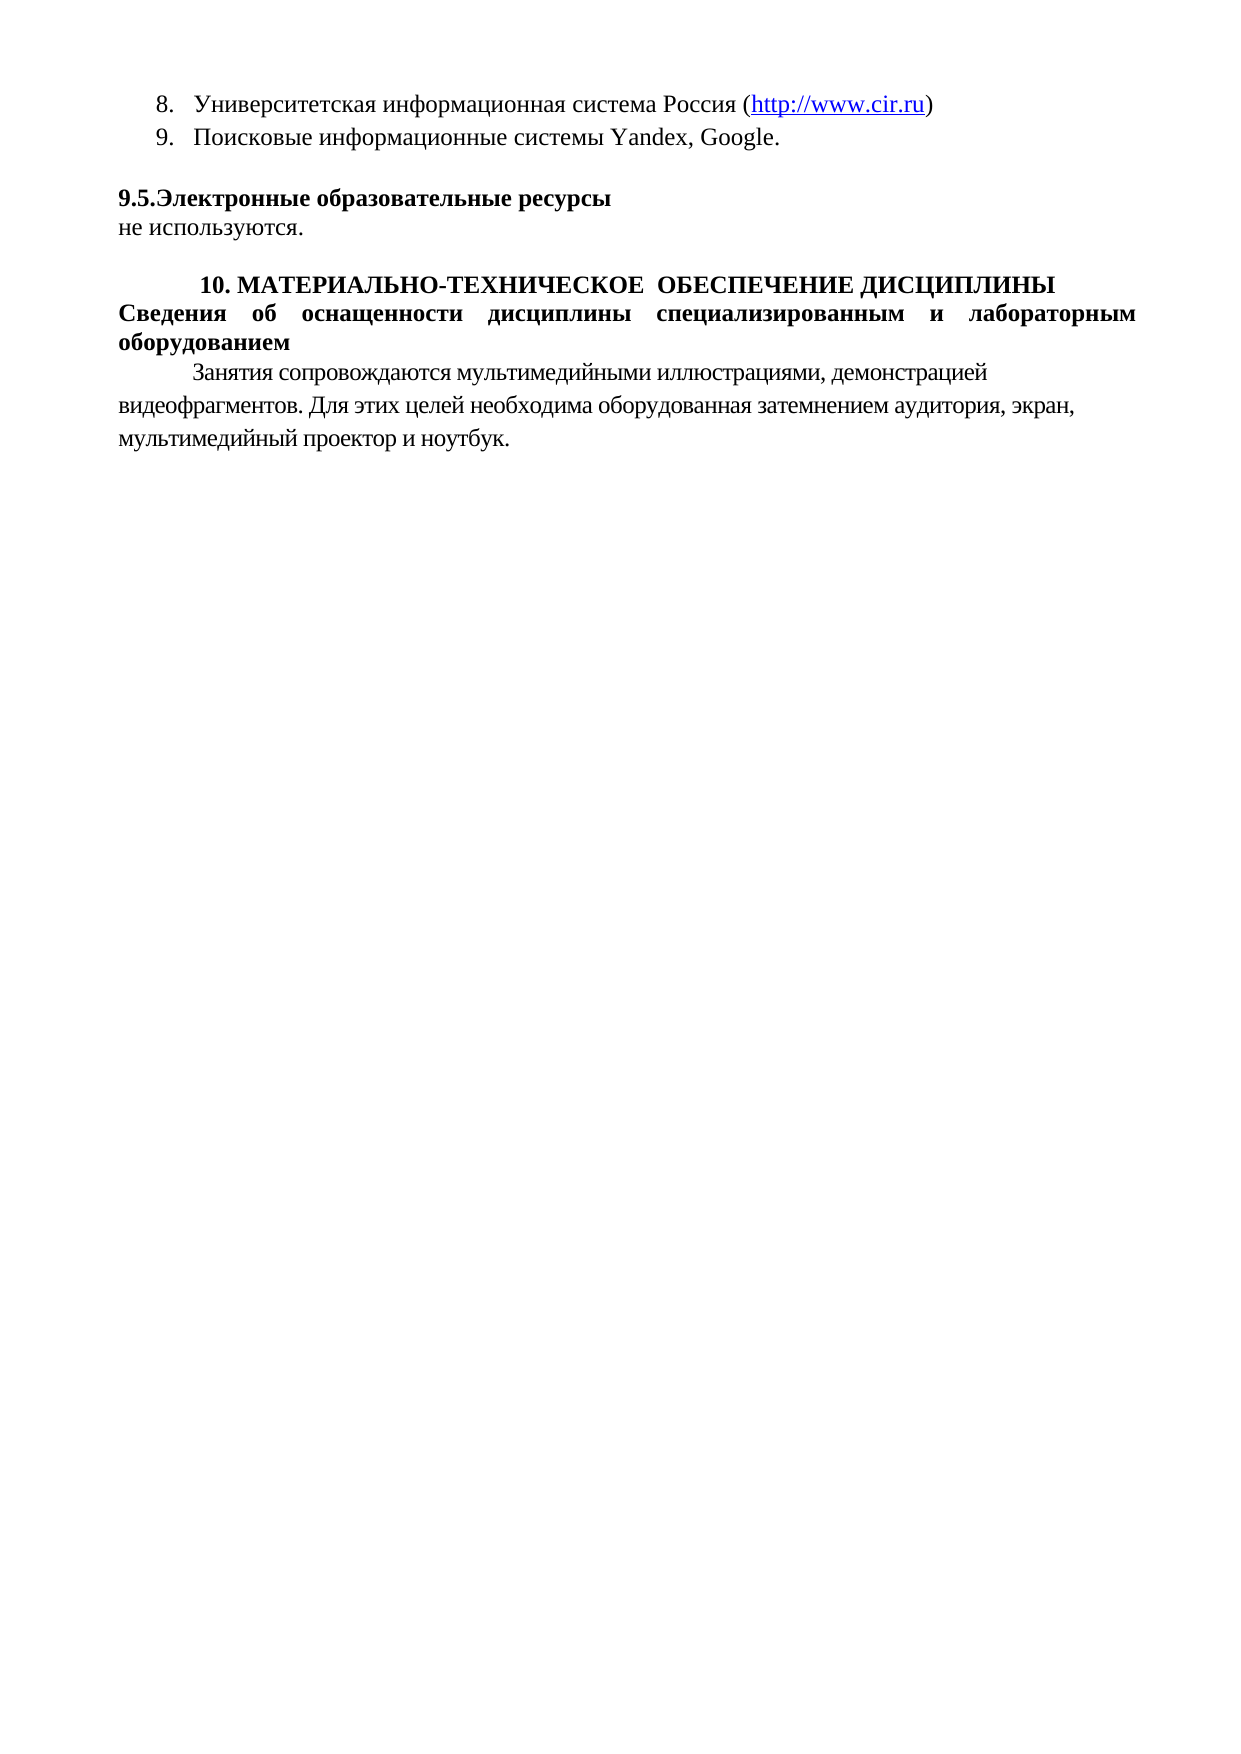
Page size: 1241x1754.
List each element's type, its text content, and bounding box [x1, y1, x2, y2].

list Поисковые информационные системы Yandex, Google. [156, 122, 1137, 150]
subtitle не используются. [118, 212, 1137, 241]
subtitle Сведения об оснащенности дисциплины специализированным и лабораторным оборудованием [118, 298, 1137, 356]
subtitle 10. мАТЕРИАЛЬНО-ТЕХНИЧЕСКОЕ ОБЕСПЕЧЕНИЕ ДИСЦИПЛИНЫ [118, 270, 1137, 298]
subtitle 9.5.Электронные образовательные ресурсы [118, 183, 1137, 212]
list Университетская информационная система Россия (http://www.cir.ru) [156, 89, 1137, 117]
text Занятия сопровождаются мультимедийными иллюстрациями, демонстрацией видеофрагментов. Для этих целей необходима оборудованная затемнением аудитория, экран, мультимедийный проектор и ноутбук. [118, 357, 1137, 452]
